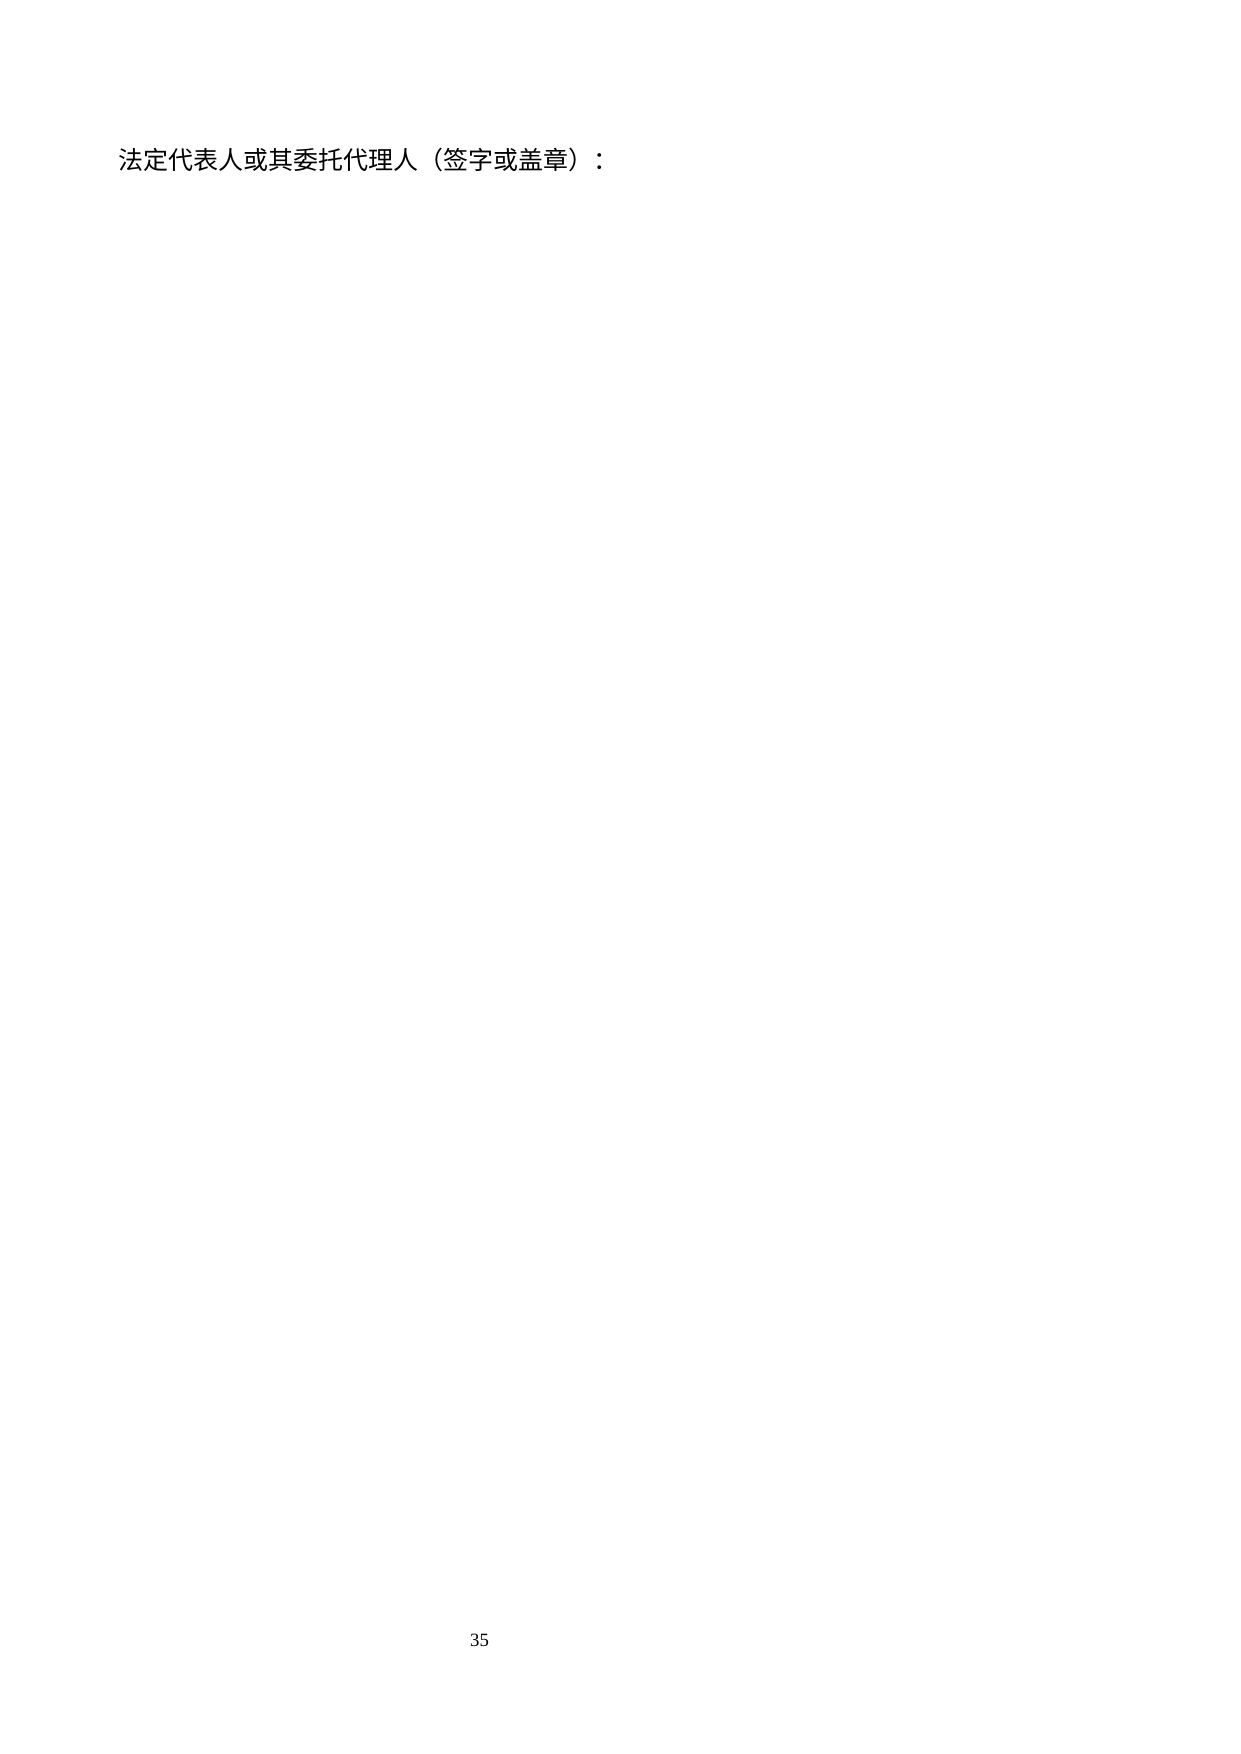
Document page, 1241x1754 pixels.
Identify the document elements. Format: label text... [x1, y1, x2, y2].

text 法定代表人或其委托代理人（签字或盖章）： [118, 126, 1122, 191]
